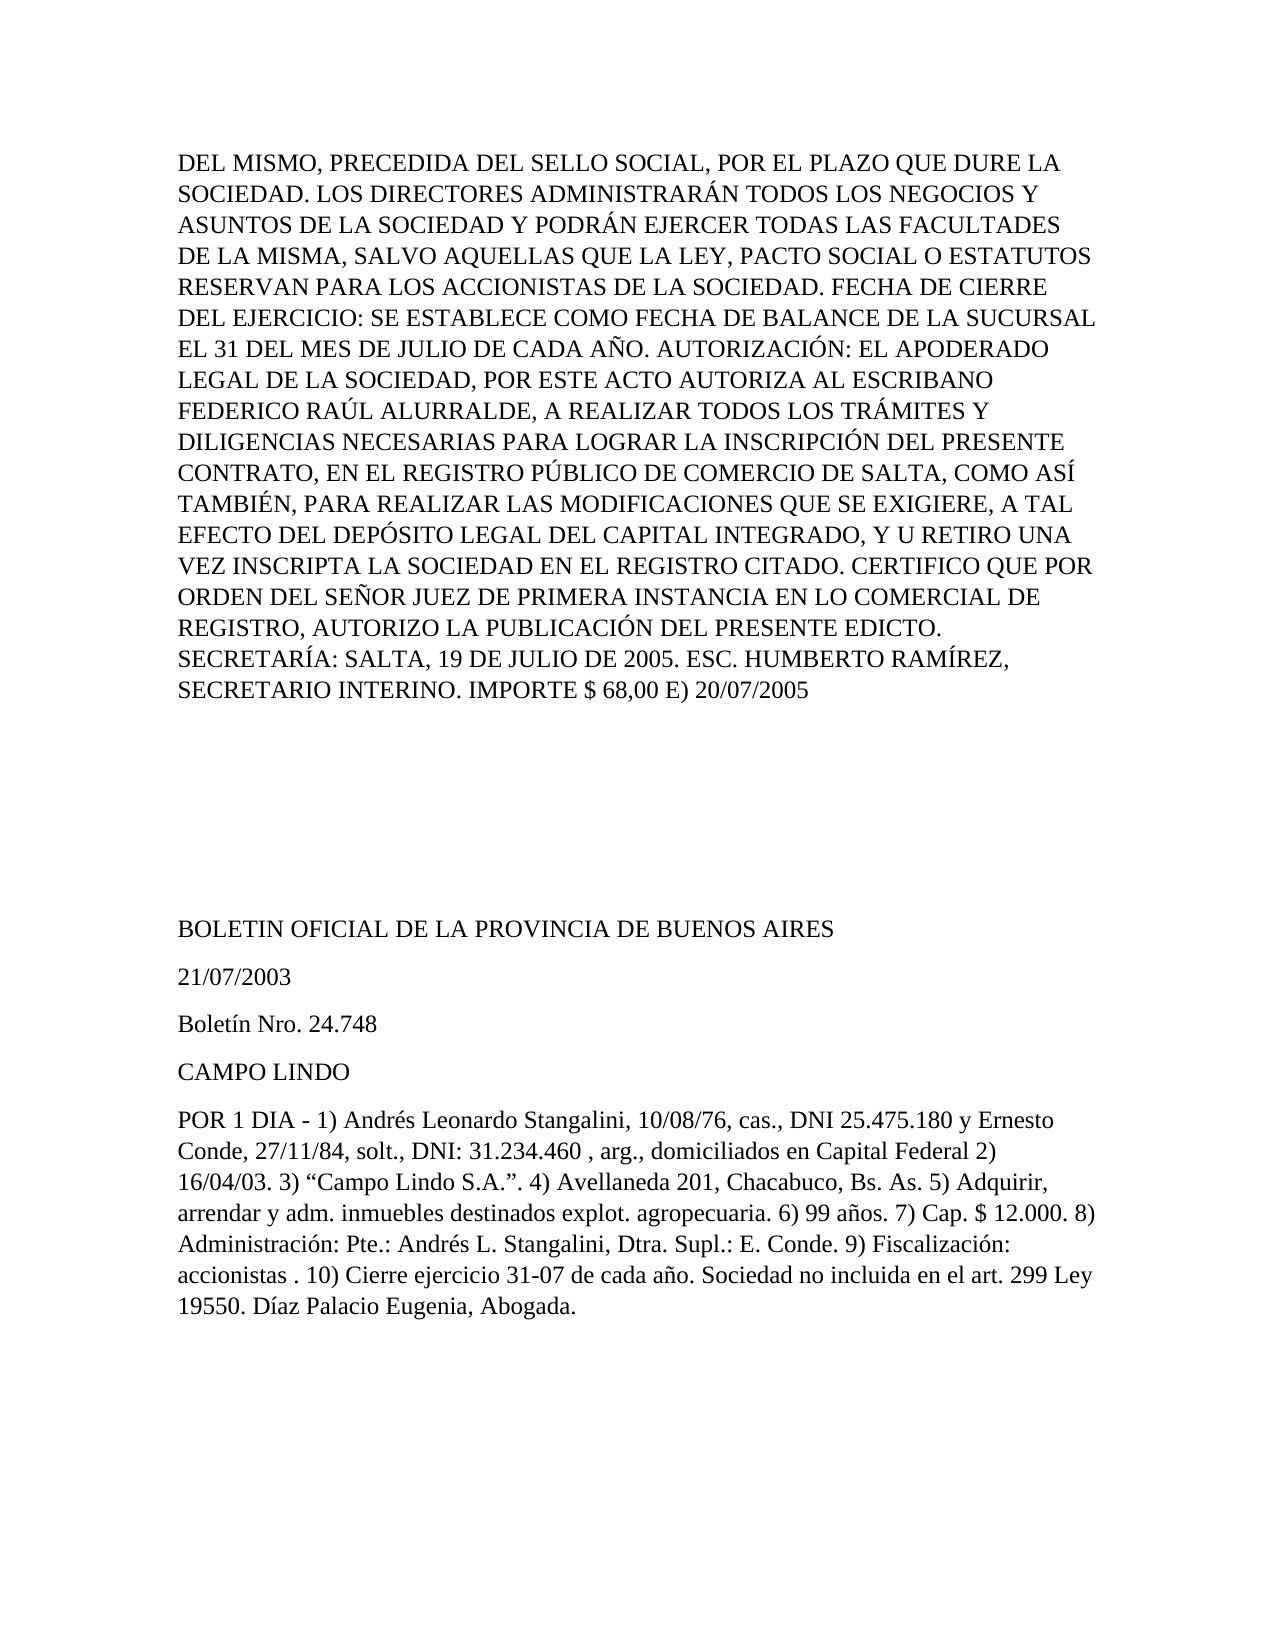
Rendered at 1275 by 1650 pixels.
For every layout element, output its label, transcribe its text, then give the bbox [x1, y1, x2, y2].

text 21/07/2003 [177, 962, 1098, 990]
text POR 1 DIA - 1) Andrés Leonardo Stangalini, 10/08/76, cas., DNI 25.475.180 y Ernesto Conde, 27/11/84, solt., DNI: 31.234.460 , arg., domiciliados en Capital Federal 2) 16/04/03. 3) “Campo Lindo S.A.”. 4) Avellaneda 201, Chacabuco, Bs. As. 5) Adquirir, arrendar y adm. inmuebles destinados explot. agropecuaria. 6) 99 años. 7) Cap. $ 12.000. 8) Administración: Pte.: Andrés L. Stangalini, Dtra. Supl.: E. Conde. 9) Fiscalización: accionistas . 10) Cierre ejercicio 31-07 de cada año. Sociedad no incluida en el art. 299 Ley 19550. Díaz Palacio Eugenia, Abogada. [177, 1105, 1098, 1320]
text Boletín Nro. 24.748 [177, 1009, 1098, 1038]
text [177, 148, 1098, 704]
text BOLETIN OFICIAL DE LA PROVINCIA DE BUENOS AIRES [177, 914, 1098, 943]
text CAMPO LINDO [177, 1057, 1098, 1086]
